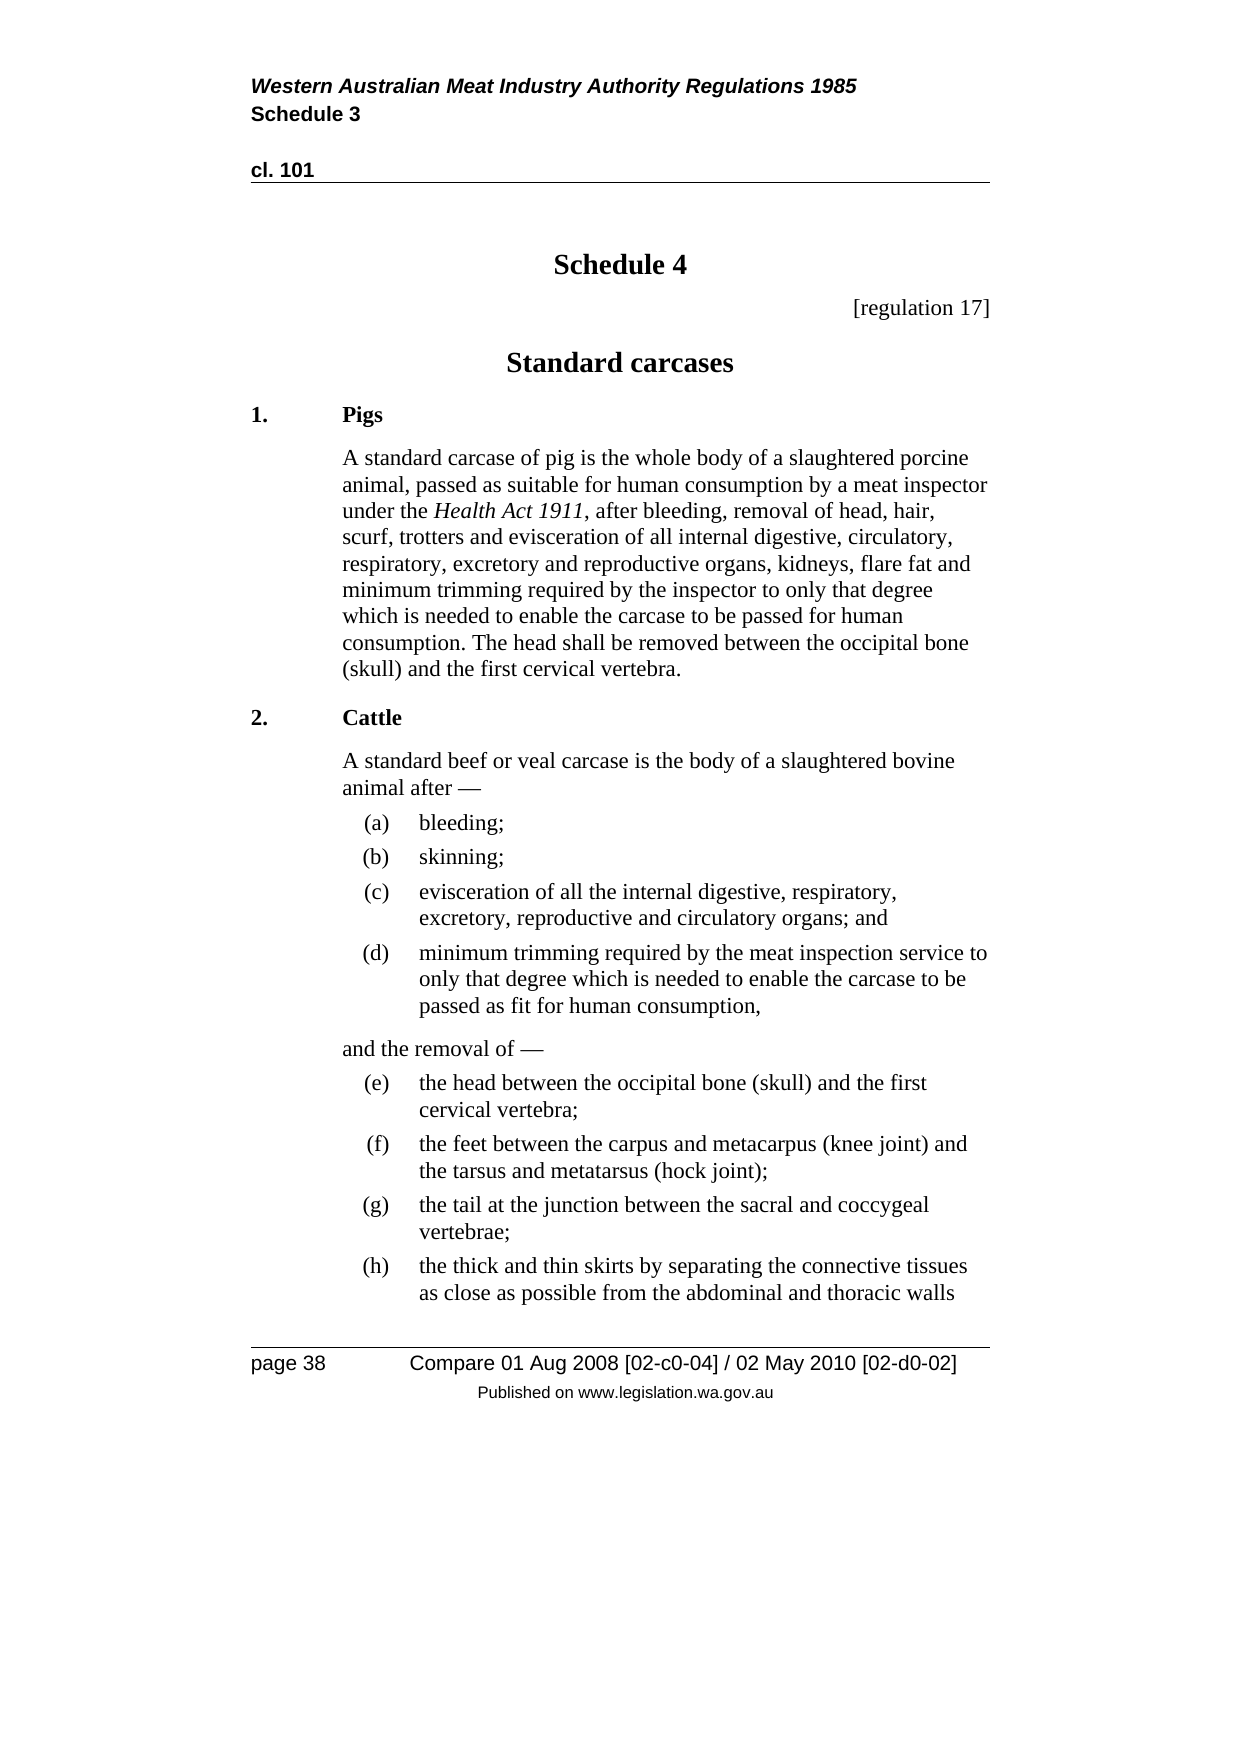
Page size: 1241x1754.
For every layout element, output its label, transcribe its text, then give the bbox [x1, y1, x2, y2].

text (b) skinning; [251, 843, 990, 869]
text (d) minimum trimming required by the meat inspection service to only that degree which is needed to enable the carcase to be passed as fit for human consumption, [251, 939, 990, 1018]
text [regulation 17] [251, 293, 990, 320]
subtitle 2. Cattle [251, 704, 990, 731]
text A standard carcase of pig is the whole body of a slaughtered porcine animal, passed as suitable for human consumption by a meat inspector under the Health Act 1911, after bleeding, removal of head, hair, scurf, trotters and evisceration of all internal digestive, circulatory, respiratory, excretory and reproductive organs, kidneys, flare fat and minimum trimming required by the inspector to only that degree which is needed to enable the carcase to be passed for human consumption. The head shall be removed between the occipital bone (skull) and the first cervical vertebra. [251, 444, 990, 682]
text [251, 1252, 990, 1305]
text (f) the feet between the carpus and metacarpus (knee joint) and the tarsus and metatarsus (hock joint); [251, 1130, 990, 1183]
text (a) bleeding; [251, 808, 990, 835]
text (c) evisceration of all the internal digestive, respiratory, excretory, reproductive and circulatory organs; and [251, 878, 990, 931]
subtitle Schedule 4 [251, 247, 990, 281]
text (e) the head between the occipital bone (skull) and the first cervical vertebra; [251, 1069, 990, 1122]
text A standard beef or veal carcase is the body of a slaughtered bovine animal after — [251, 747, 990, 800]
text and the removal of — [251, 1035, 990, 1061]
subtitle Standard carcases [251, 345, 990, 378]
text (g) the tail at the junction between the sacral and coccygeal vertebrae; [251, 1191, 990, 1244]
subtitle 1. Pigs [251, 401, 990, 428]
